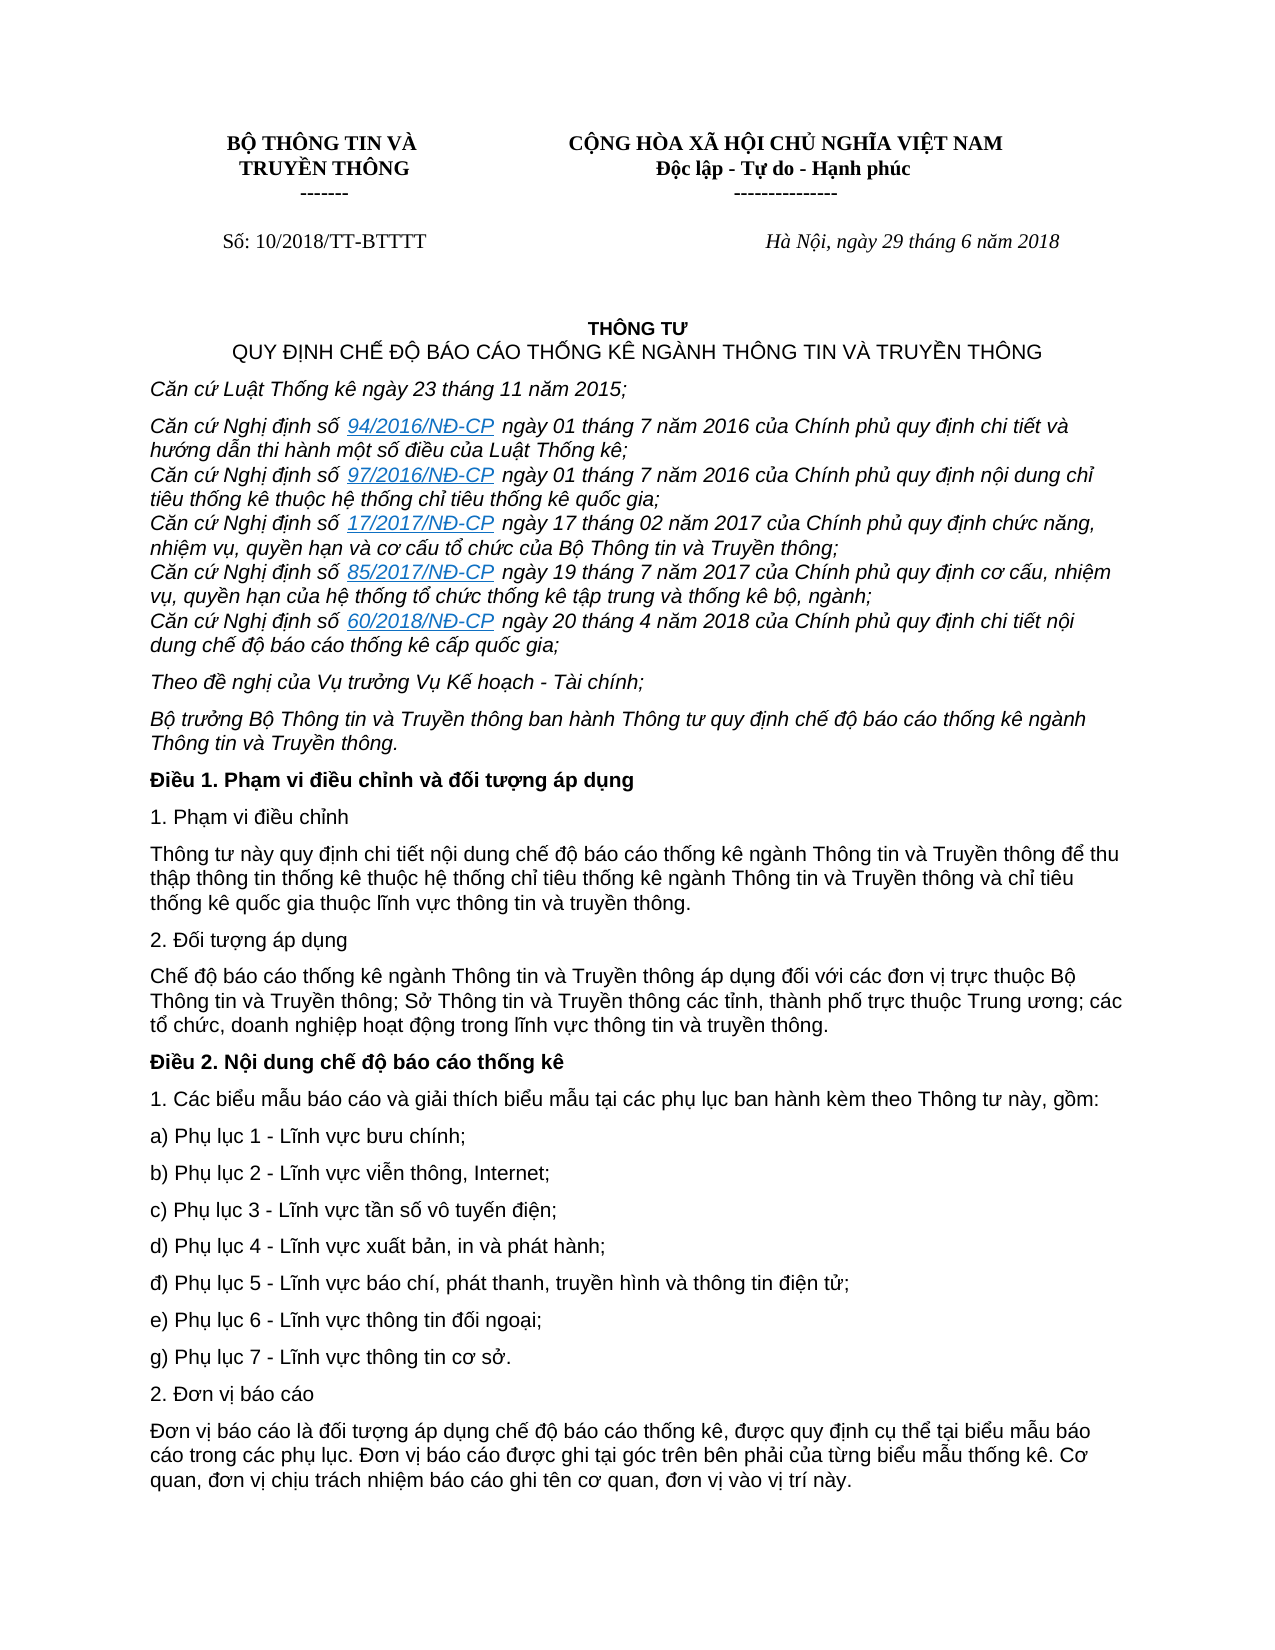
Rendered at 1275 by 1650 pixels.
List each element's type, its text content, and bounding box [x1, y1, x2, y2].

text b) Phụ lục 2 - Lĩnh vực viễn thông, Internet; [150, 1160, 1125, 1184]
text Bộ trưởng Bộ Thông tin và Truyền thông ban hành Thông tư quy định chế độ báo cáo thống kê ngành Thông tin và Truyền thông. [150, 706, 1125, 755]
text a) Phụ lục 1 - Lĩnh vực bưu chính; [150, 1123, 1125, 1148]
table_header CỘNG HÒA XÃ HỘI CHỦ NGHĨA VIỆT NAM Độc lập - Tự do - Hạnh phúc --------------- [499, 118, 1072, 216]
text Căn cứ Nghị định số 94/2016/NĐ-CP ngày 01 tháng 7 năm 2016 của Chính phủ quy định chi tiết và hướng dẫn thi hành một số điều của Luật Thống kê; [150, 413, 1125, 462]
text g) Phụ lục 7 - Lĩnh vực thông tin cơ sở. [150, 1344, 1125, 1369]
text Chế độ báo cáo thống kê ngành Thông tin và Truyền thông áp dụng đối với các đơn vị trực thuộc Bộ Thông tin và Truyền thông; Sở Thông tin và Truyền thông các tỉnh, thành phố trực thuộc Trung ương; các tổ chức, doanh nghiệp hoạt động trong lĩnh vực thông tin và truyền thông. [150, 964, 1125, 1037]
text 1. Các biểu mẫu báo cáo và giải thích biểu mẫu tại các phụ lục ban hành kèm theo Thông tư này, gồm: [150, 1086, 1125, 1111]
text c) Phụ lục 3 - Lĩnh vực tần số vô tuyến điện; [150, 1197, 1125, 1221]
text THÔNG TƯ [150, 315, 1125, 339]
text Căn cứ Nghị định số 97/2016/NĐ-CP ngày 01 tháng 7 năm 2016 của Chính phủ quy định nội dung chỉ tiêu thống kê thuộc hệ thống chỉ tiêu thống kê quốc gia; [150, 462, 1125, 511]
text Điều 2. Nội dung chế độ báo cáo thống kê [150, 1049, 1125, 1074]
table_header BỘ THÔNG TIN VÀ TRUYỀN THÔNG ------- [150, 118, 499, 216]
text 1. Phạm vi điều chỉnh [150, 804, 1125, 829]
text Căn cứ Luật Thống kê ngày 23 tháng 11 năm 2015; [150, 376, 1125, 401]
text Căn cứ Nghị định số 85/2017/NĐ-CP ngày 19 tháng 7 năm 2017 của Chính phủ quy định cơ cấu, nhiệm vụ, quyền hạn của hệ thống tổ chức thống kê tập trung và thống kê bộ, ngành; [150, 559, 1125, 608]
text Căn cứ Nghị định số 17/2017/NĐ-CP ngày 17 tháng 02 năm 2017 của Chính phủ quy định chức năng, nhiệm vụ, quyền hạn và cơ cấu tổ chức của Bộ Thông tin và Truyền thông; [150, 511, 1125, 559]
text Thông tư này quy định chi tiết nội dung chế độ báo cáo thống kê ngành Thông tin và Truyền thông để thu thập thông tin thống kê thuộc hệ thống chỉ tiêu thống kê ngành Thông tin và Truyền thông và chỉ tiêu thống kê quốc gia thuộc lĩnh vực thông tin và truyền thông. [150, 841, 1125, 914]
text Điều 1. Phạm vi điều chỉnh và đối tượng áp dụng [150, 768, 1125, 792]
text Căn cứ Nghị định số 60/2018/NĐ-CP ngày 20 tháng 4 năm 2018 của Chính phủ quy định chi tiết nội dung chế độ báo cáo thống kê cấp quốc gia; [150, 608, 1125, 657]
table_cell Hà Nội, ngày 29 tháng 6 năm 2018 [499, 216, 1072, 266]
text đ) Phụ lục 5 - Lĩnh vực báo chí, phát thanh, truyền hình và thông tin điện tử; [150, 1271, 1125, 1295]
text d) Phụ lục 4 - Lĩnh vực xuất bản, in và phát hành; [150, 1234, 1125, 1258]
table_cell Số: 10/2018/TT-BTTTT [150, 216, 499, 266]
text e) Phụ lục 6 - Lĩnh vực thông tin đối ngoại; [150, 1308, 1125, 1332]
text 2. Đơn vị báo cáo [150, 1381, 1125, 1406]
text 2. Đối tượng áp dụng [150, 927, 1125, 951]
text QUY ĐỊNH CHẾ ĐỘ BÁO CÁO THỐNG KÊ NGÀNH THÔNG TIN VÀ TRUYỀN THÔNG [150, 339, 1125, 364]
text Theo đề nghị của Vụ trưởng Vụ Kế hoạch - Tài chính; [150, 669, 1125, 694]
text Đơn vị báo cáo là đối tượng áp dụng chế độ báo cáo thống kê, được quy định cụ thể tại biểu mẫu báo cáo trong các phụ lục. Đơn vị báo cáo được ghi tại góc trên bên phải của từng biểu mẫu thống kê. Cơ quan, đơn vị chịu trách nhiệm báo cáo ghi tên cơ quan, đơn vị vào vị trí này. [150, 1418, 1125, 1491]
